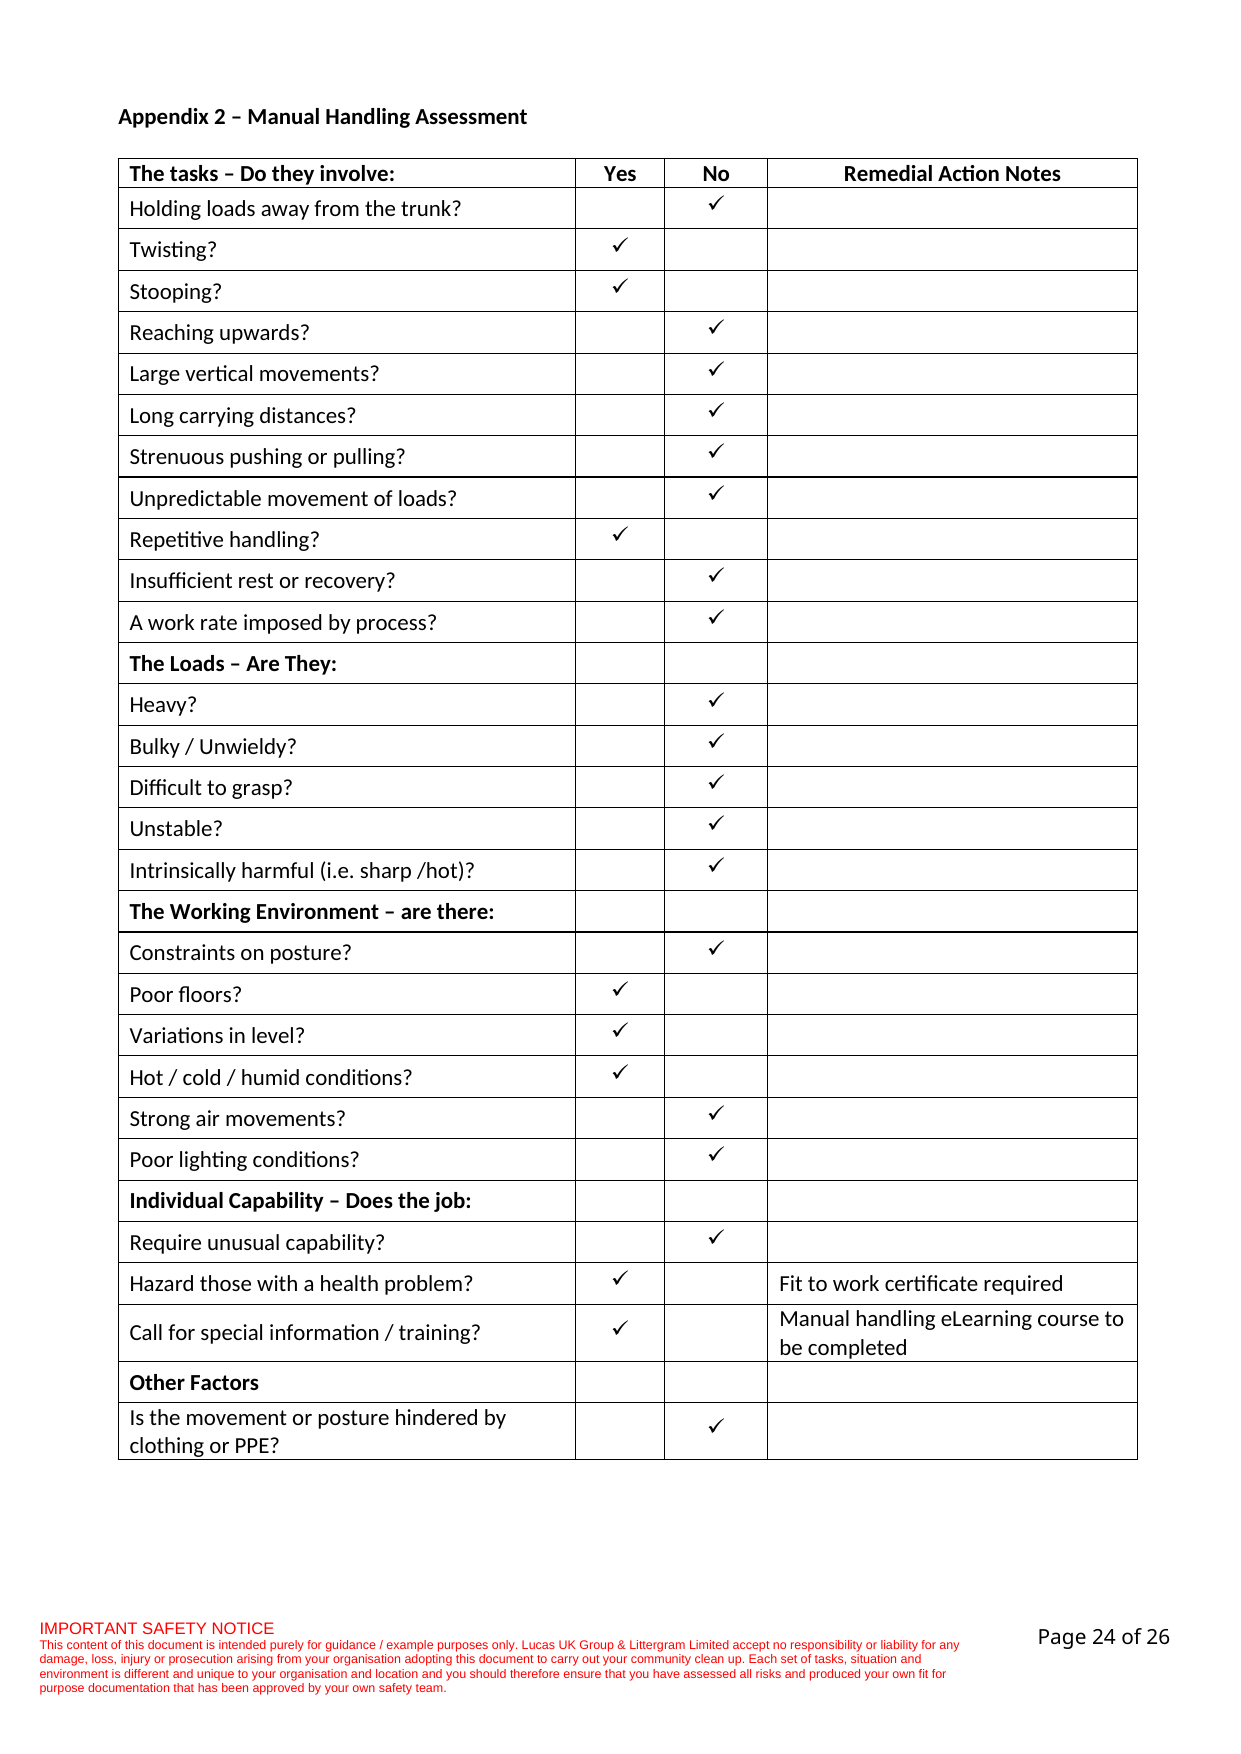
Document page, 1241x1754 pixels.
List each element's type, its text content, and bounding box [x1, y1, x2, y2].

table_cell [576, 354, 664, 394]
table_cell Repetitive handling? [119, 519, 575, 559]
table_cell [576, 229, 664, 270]
table_cell [768, 1056, 1137, 1097]
table_cell Reaching upwards? [119, 312, 575, 352]
table_cell [665, 188, 767, 228]
table_cell Unpredictable movement of loads? [119, 478, 575, 518]
table_cell [768, 933, 1137, 973]
table_cell [576, 1098, 664, 1138]
table_cell The Working Environment – are there: [119, 891, 575, 931]
table_cell [665, 1222, 767, 1262]
table_cell Individual Capability – Does the job: [119, 1181, 575, 1221]
table_cell [665, 229, 767, 270]
table_cell Strong air movements? [119, 1098, 575, 1138]
table_cell Hot / cold / humid conditions? [119, 1056, 575, 1097]
table_cell [576, 767, 664, 807]
table_cell Twisting? [119, 229, 575, 270]
table_cell A work rate imposed by process? [119, 602, 575, 642]
table_cell [768, 1015, 1137, 1055]
table_cell [768, 684, 1137, 724]
table_cell [665, 684, 767, 724]
table_cell [576, 850, 664, 890]
table_cell Stooping? [119, 271, 575, 311]
table_cell [576, 312, 664, 352]
table_cell [768, 1181, 1137, 1221]
table_cell Is the movement or posture hindered by clothing or PPE? [119, 1403, 575, 1459]
table_cell [665, 767, 767, 807]
table_header Yes [576, 159, 664, 187]
table_cell [665, 850, 767, 890]
table_cell [665, 1305, 767, 1361]
table_cell Difficult to grasp? [119, 767, 575, 807]
table_cell [576, 891, 664, 931]
table_cell [665, 726, 767, 766]
table_cell [665, 271, 767, 311]
table_cell [665, 1403, 767, 1459]
table_cell [665, 436, 767, 476]
table_cell Constraints on posture? [119, 933, 575, 973]
table_cell [576, 643, 664, 683]
table_cell [576, 933, 664, 973]
table_cell Poor lighting conditions? [119, 1139, 575, 1179]
table_cell [665, 1263, 767, 1303]
table_cell [576, 1056, 664, 1097]
table_cell [768, 602, 1137, 642]
table_cell Require unusual capability? [119, 1222, 575, 1262]
table_cell [665, 643, 767, 683]
table_cell [665, 1098, 767, 1138]
table_cell [665, 1015, 767, 1055]
table_cell [576, 478, 664, 518]
table_cell [665, 519, 767, 559]
table_cell [576, 1139, 664, 1179]
table_cell Holding loads away from the trunk? [119, 188, 575, 228]
table_cell The Loads – Are They: [119, 643, 575, 683]
table_cell [576, 560, 664, 601]
table_cell Poor floors? [119, 974, 575, 1014]
table_cell [576, 726, 664, 766]
table_cell [768, 1362, 1137, 1402]
table_cell [665, 312, 767, 352]
table_cell [665, 891, 767, 931]
table_cell [576, 974, 664, 1014]
table_header Remedial Action Notes [768, 159, 1137, 187]
table_cell [665, 974, 767, 1014]
table_cell Strenuous pushing or pulling? [119, 436, 575, 476]
table_cell [768, 436, 1137, 476]
table_cell [665, 1181, 767, 1221]
table_cell [665, 478, 767, 518]
table_cell Hazard those with a health problem? [119, 1263, 575, 1303]
table_cell [665, 602, 767, 642]
subtitle Appendix 2 – Manual Handling Assessment [118, 102, 1122, 130]
table_cell [576, 602, 664, 642]
table_cell [665, 560, 767, 601]
table_cell Variations in level? [119, 1015, 575, 1055]
table_cell [665, 395, 767, 435]
table_cell [768, 1222, 1137, 1262]
table_cell [665, 1139, 767, 1179]
table_cell [768, 891, 1137, 931]
table_cell [768, 767, 1137, 807]
table_cell [768, 395, 1137, 435]
table_cell [576, 188, 664, 228]
table_cell [665, 933, 767, 973]
table_cell [576, 1263, 664, 1303]
table_cell [576, 684, 664, 724]
table_cell [576, 1305, 664, 1361]
table_cell [768, 478, 1137, 518]
table_cell [665, 1362, 767, 1402]
table_cell [768, 1098, 1137, 1138]
table_header The tasks – Do they involve: [119, 159, 575, 187]
table_cell Long carrying distances? [119, 395, 575, 435]
table_cell [576, 436, 664, 476]
table_cell [576, 395, 664, 435]
table_cell [665, 1056, 767, 1097]
table_cell [768, 354, 1137, 394]
table_cell [768, 726, 1137, 766]
table_cell [768, 519, 1137, 559]
table_header No [665, 159, 767, 187]
table_cell [576, 1362, 664, 1402]
table_cell Fit to work certificate required [768, 1263, 1137, 1303]
table_cell [768, 808, 1137, 849]
table_cell [768, 643, 1137, 683]
table_cell [768, 974, 1137, 1014]
table_cell [576, 1222, 664, 1262]
table_cell Unstable? [119, 808, 575, 849]
table_cell [768, 1403, 1137, 1459]
table_cell [665, 354, 767, 394]
table_cell [576, 1403, 664, 1459]
table_cell Intrinsically harmful (i.e. sharp /hot)? [119, 850, 575, 890]
table_cell [576, 1015, 664, 1055]
table_cell Insufficient rest or recovery? [119, 560, 575, 601]
table_cell Other Factors [119, 1362, 575, 1402]
table_cell [768, 560, 1137, 601]
table_cell [576, 808, 664, 849]
table_cell Bulky / Unwieldy? [119, 726, 575, 766]
table_cell [768, 229, 1137, 270]
table_cell [576, 271, 664, 311]
table_cell [768, 188, 1137, 228]
table_cell Heavy? [119, 684, 575, 724]
table_cell Large vertical movements? [119, 354, 575, 394]
table_cell [665, 808, 767, 849]
table_cell Manual handling eLearning course to be completed [768, 1305, 1137, 1361]
table_cell [768, 850, 1137, 890]
table_cell [576, 1181, 664, 1221]
table_cell [768, 312, 1137, 352]
table_cell [576, 519, 664, 559]
table_cell [768, 271, 1137, 311]
table_cell Call for special information / training? [119, 1305, 575, 1361]
table_cell [768, 1139, 1137, 1179]
